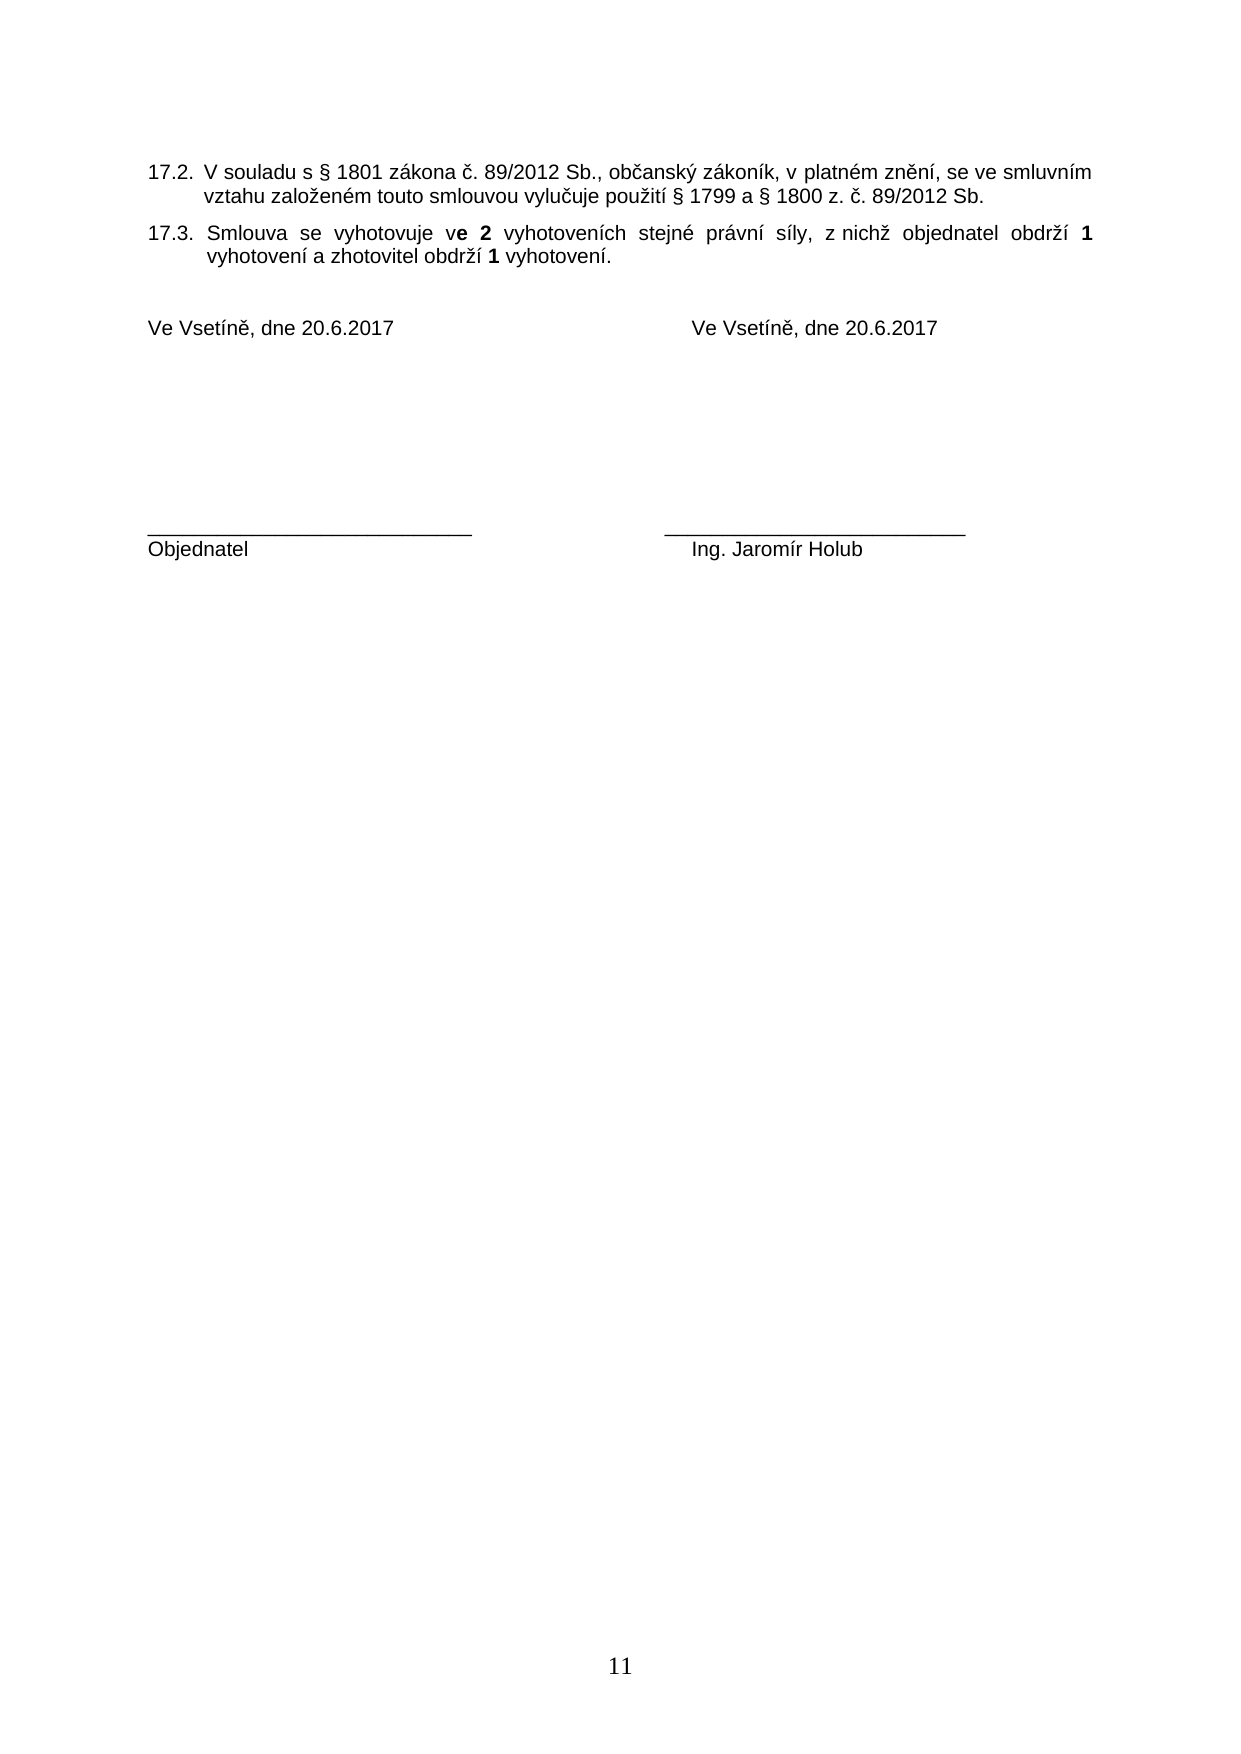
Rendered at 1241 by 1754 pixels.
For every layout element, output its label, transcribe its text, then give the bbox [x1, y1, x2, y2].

list Smlouva se vyhotovuje ve 2 vyhotoveních stejné právní síly, z nichž objednatel obdrží 1 vyhotovení a zhotovitel obdrží 1 vyhotovení. [148, 220, 1093, 268]
text ____________________________ __________________________ [148, 513, 1093, 537]
text Objednatel Ing. Jaromír Holub [148, 537, 1093, 561]
text Ve Vsetíně, dne 20.6.2017 Ve Vsetíně, dne 20.6.2017 [148, 316, 1093, 340]
list V souladu s § 1801 zákona č. 89/2012 Sb., občanský zákoník, v platném znění, se ve smluvním vztahu založeném touto smlouvou vylučuje použití § 1799 a § 1800 z. č. 89/2012 Sb. [148, 160, 1093, 208]
